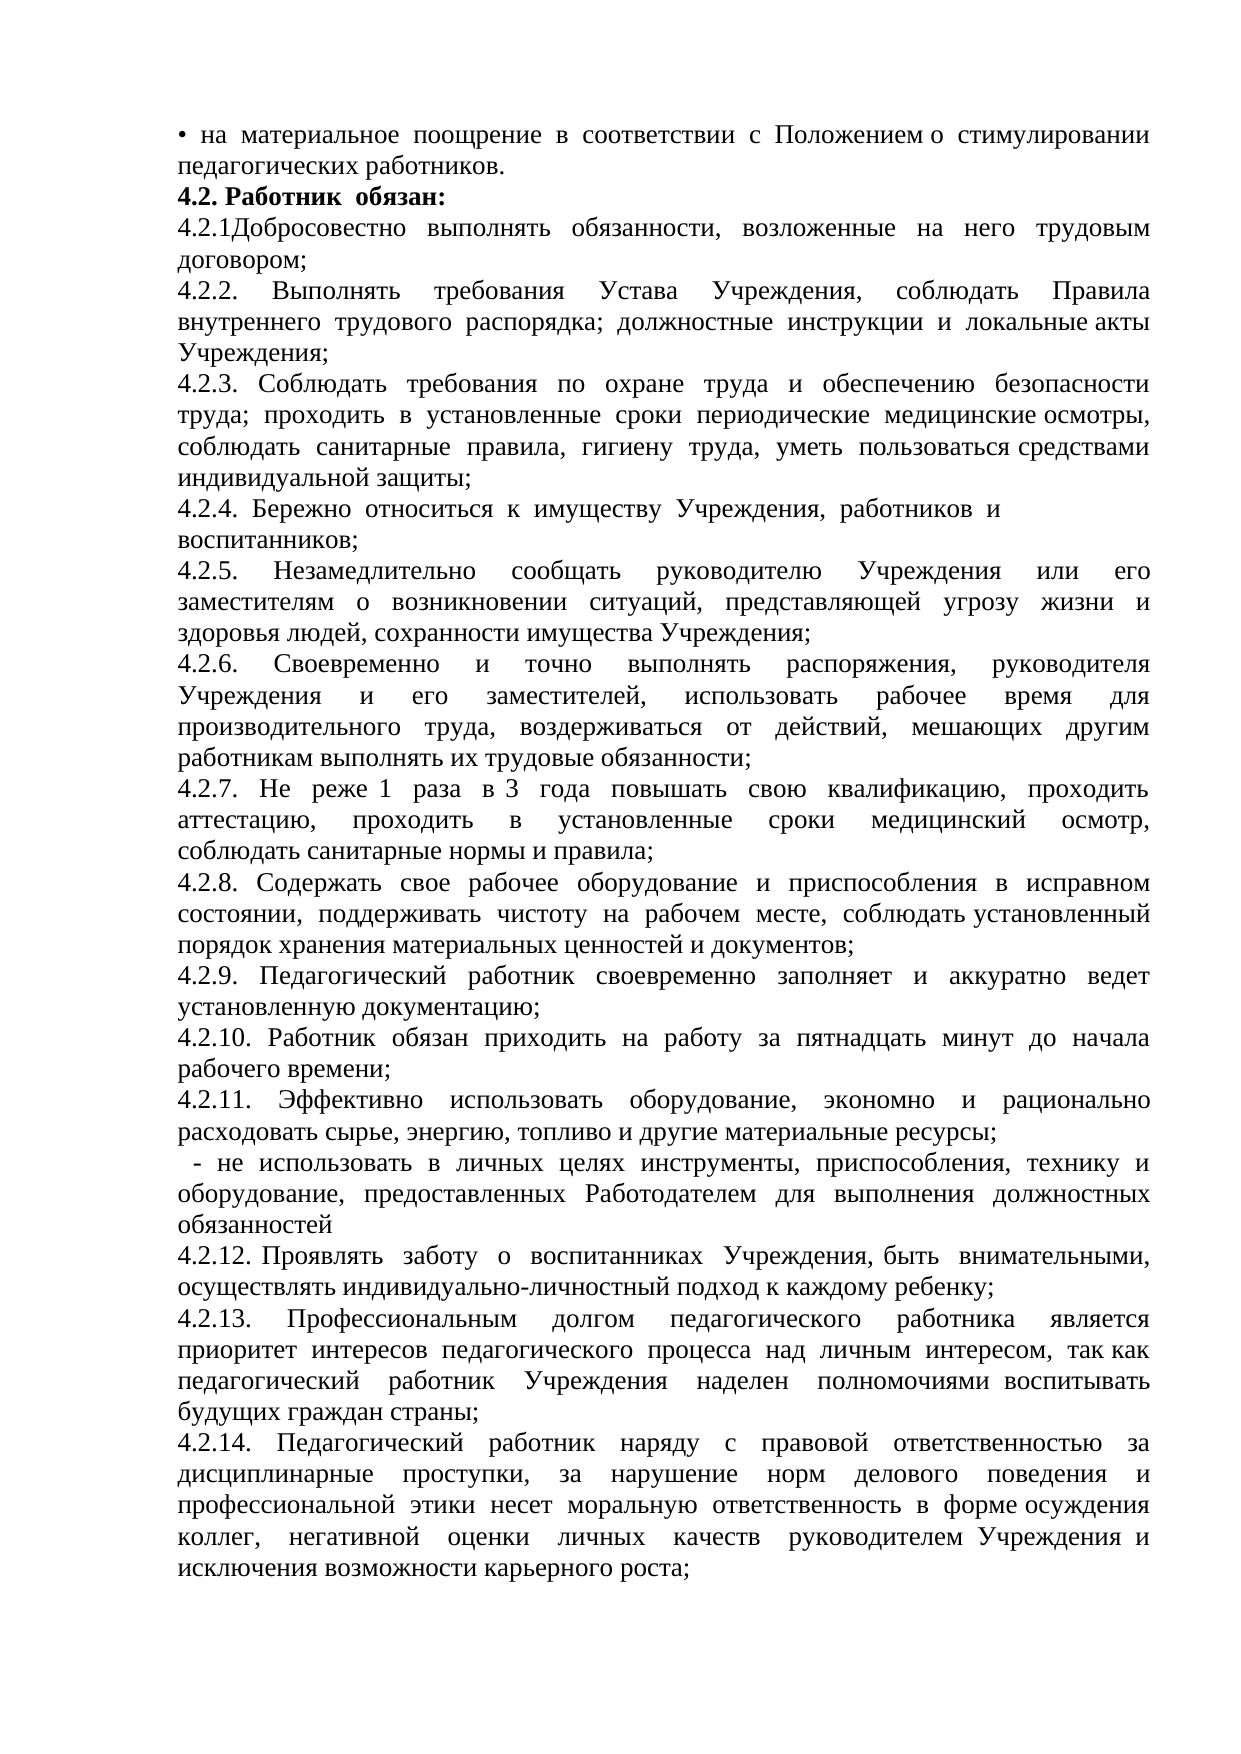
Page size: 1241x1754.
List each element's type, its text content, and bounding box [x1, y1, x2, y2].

text 4.2.11. Эффективно использовать оборудование, экономно и рационально расходовать сырье, энергию, топливо и другие материальные ресурсы; [177, 1084, 1152, 1146]
text 4.2.10. Работник обязан приходить на работу за пятнадцать минут до начала рабочего времени; [177, 1021, 1152, 1084]
text 4.2.3. Соблюдать требования по охране труда и обеспечению безопасности труда; проходить в установленные сроки периодические медицинские осмотры, соблюдать санитарные правила, гигиену труда, уметь пользоваться средствами индивидуальной защиты; [177, 367, 1152, 492]
text 4.2. Работник обязан: [177, 180, 1152, 212]
text 4.2.9. Педагогический работник своевременно заполняет и аккуратно ведет установленную документацию; [177, 959, 1152, 1021]
text воспитанников; [177, 523, 1152, 554]
text 4.2.12. Проявлять заботу о воспитанниках Учреждения, быть внимательными, осуществлять индивидуально-личностный подход к каждому ребенку; [177, 1239, 1152, 1302]
text 4.2.6. Своевременно и точно выполнять распоряжения, руководителя Учреждения и его заместителей, использовать рабочее время для производительного труда, воздерживаться от действий, мешающих другим работникам выполнять их трудовые обязанности; [177, 648, 1152, 772]
text 4.2.5. Незамедлительно сообщать руководителю Учреждения или его заместителям о возникновении ситуаций, представляющей угрозу жизни и здоровья людей, сохранности имущества Учреждения; [177, 554, 1152, 648]
text - не использовать в личных целях инструменты, приспособления, технику и оборудование, предоставленных Работодателем для выполнения должностных обязанностей [177, 1146, 1152, 1239]
text 4.2.1Добросовестно выполнять обязанности, возложенные на него трудовым договором; [177, 212, 1152, 274]
text 4.2.7. Не реже 1 раза в 3 года повышать свою квалификацию, проходить аттестацию, проходить в установленные сроки медицинский осмотр, соблюдать санитарные нормы и правила; [177, 772, 1152, 866]
text 4.2.2. Выполнять требования Устава Учреждения, соблюдать Правила внутреннего трудового распорядка; должностные инструкции и локальные акты Учреждения; [177, 274, 1152, 367]
text 4.2.4. Бережно относиться к имуществу Учреждения, работников и [177, 492, 1152, 523]
text • на материальное поощрение в соответствии с Положением о стимулировании педагогических работников. [177, 118, 1152, 180]
text 4.2.13. Профессиональным долгом педагогического работника является приоритет интересов педагогического процесса над личным интересом, так как педагогический работник Учреждения наделен полномочиями воспитывать будущих граждан страны; [177, 1302, 1152, 1426]
text 4.2.14. Педагогический работник наряду с правовой ответственностью за дисциплинарные проступки, за нарушение норм делового поведения и профессиональной этики несет моральную ответственность в форме осуждения коллег, негативной оценки личных качеств руководителем Учреждения и исключения возможности карьерного роста; [177, 1426, 1152, 1582]
text 4.2.8. Содержать свое рабочее оборудование и приспособления в исправном состоянии, поддерживать чистоту на рабочем месте, соблюдать установленный порядок хранения материальных ценностей и документов; [177, 866, 1152, 959]
